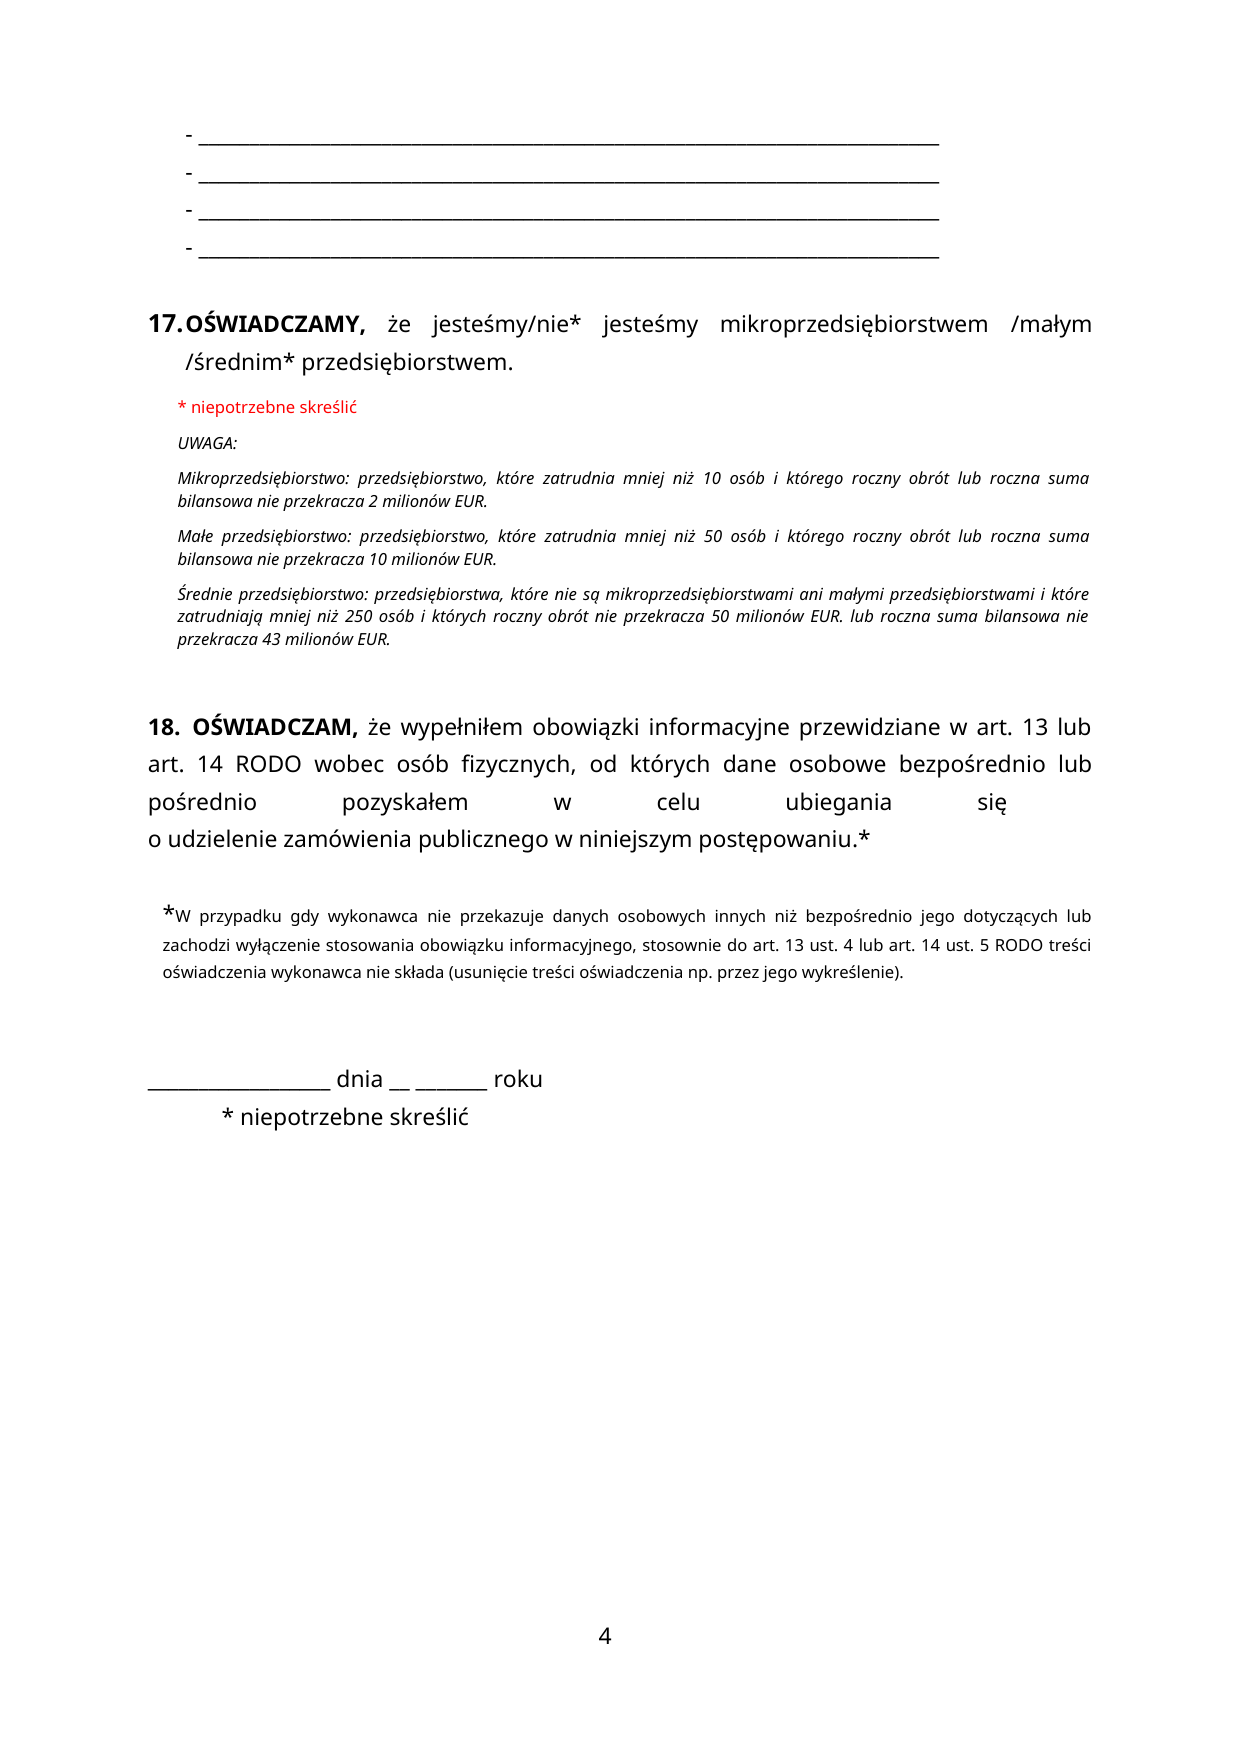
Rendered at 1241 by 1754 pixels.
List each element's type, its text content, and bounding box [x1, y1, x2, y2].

list Średnie przedsiębiorstwo: przedsiębiorstwa, które nie są mikroprzedsiębiorstwami ani małymi przedsiębiorstwami i które zatrudniają mniej niż 250 osób i których roczny obrót nie przekracza 50 milionów EUR. lub roczna suma bilansowa nie przekracza 43 milionów EUR. [177, 582, 1092, 650]
list Mikroprzedsiębiorstwo: przedsiębiorstwo, które zatrudnia mniej niż 10 osób i którego roczny obrót lub roczna suma bilansowa nie przekracza 2 milionów EUR. [177, 466, 1092, 512]
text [185, 156, 1092, 187]
list OŚWIADCZAMY, że jesteśmy/nie* jesteśmy mikroprzedsiębiorstwem /małym /średnim* przedsiębiorstwem. [148, 306, 1092, 377]
list UWAGA: [177, 431, 1092, 454]
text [185, 193, 1092, 224]
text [185, 118, 1092, 149]
text *W przypadku gdy wykonawca nie przekazuje danych osobowych innych niż bezpośrednio jego dotyczących lub zachodzi wyłączenie stosowania obowiązku informacyjnego, stosownie do art. 13 ust. 4 lub art. 14 ust. 5 RODO treści oświadczenia wykonawca nie składa (usunięcie treści oświadczenia np. przez jego wykreślenie). [162, 898, 1092, 984]
text - _________________________________________________________________________ [185, 231, 1092, 262]
list Małe przedsiębiorstwo: przedsiębiorstwo, które zatrudnia mniej niż 50 osób i którego roczny obrót lub roczna suma bilansowa nie przekracza 10 milionów EUR. [177, 524, 1092, 570]
text 18. OŚWIADCZAM, że wypełniłem obowiązki informacyjne przewidziane w art. 13 lub art. 14 RODO wobec osób fizycznych, od których dane osobowe bezpośrednio lub pośrednio pozyskałem w celu ubiegania się o udzielenie zamówienia publicznego w niniejszym postępowaniu.* [148, 711, 1092, 854]
text * niepotrzebne skreślić [148, 1101, 1092, 1132]
text __________________ dnia __ _______ roku [148, 1063, 1092, 1094]
text * niepotrzebne skreślić [177, 396, 1090, 419]
